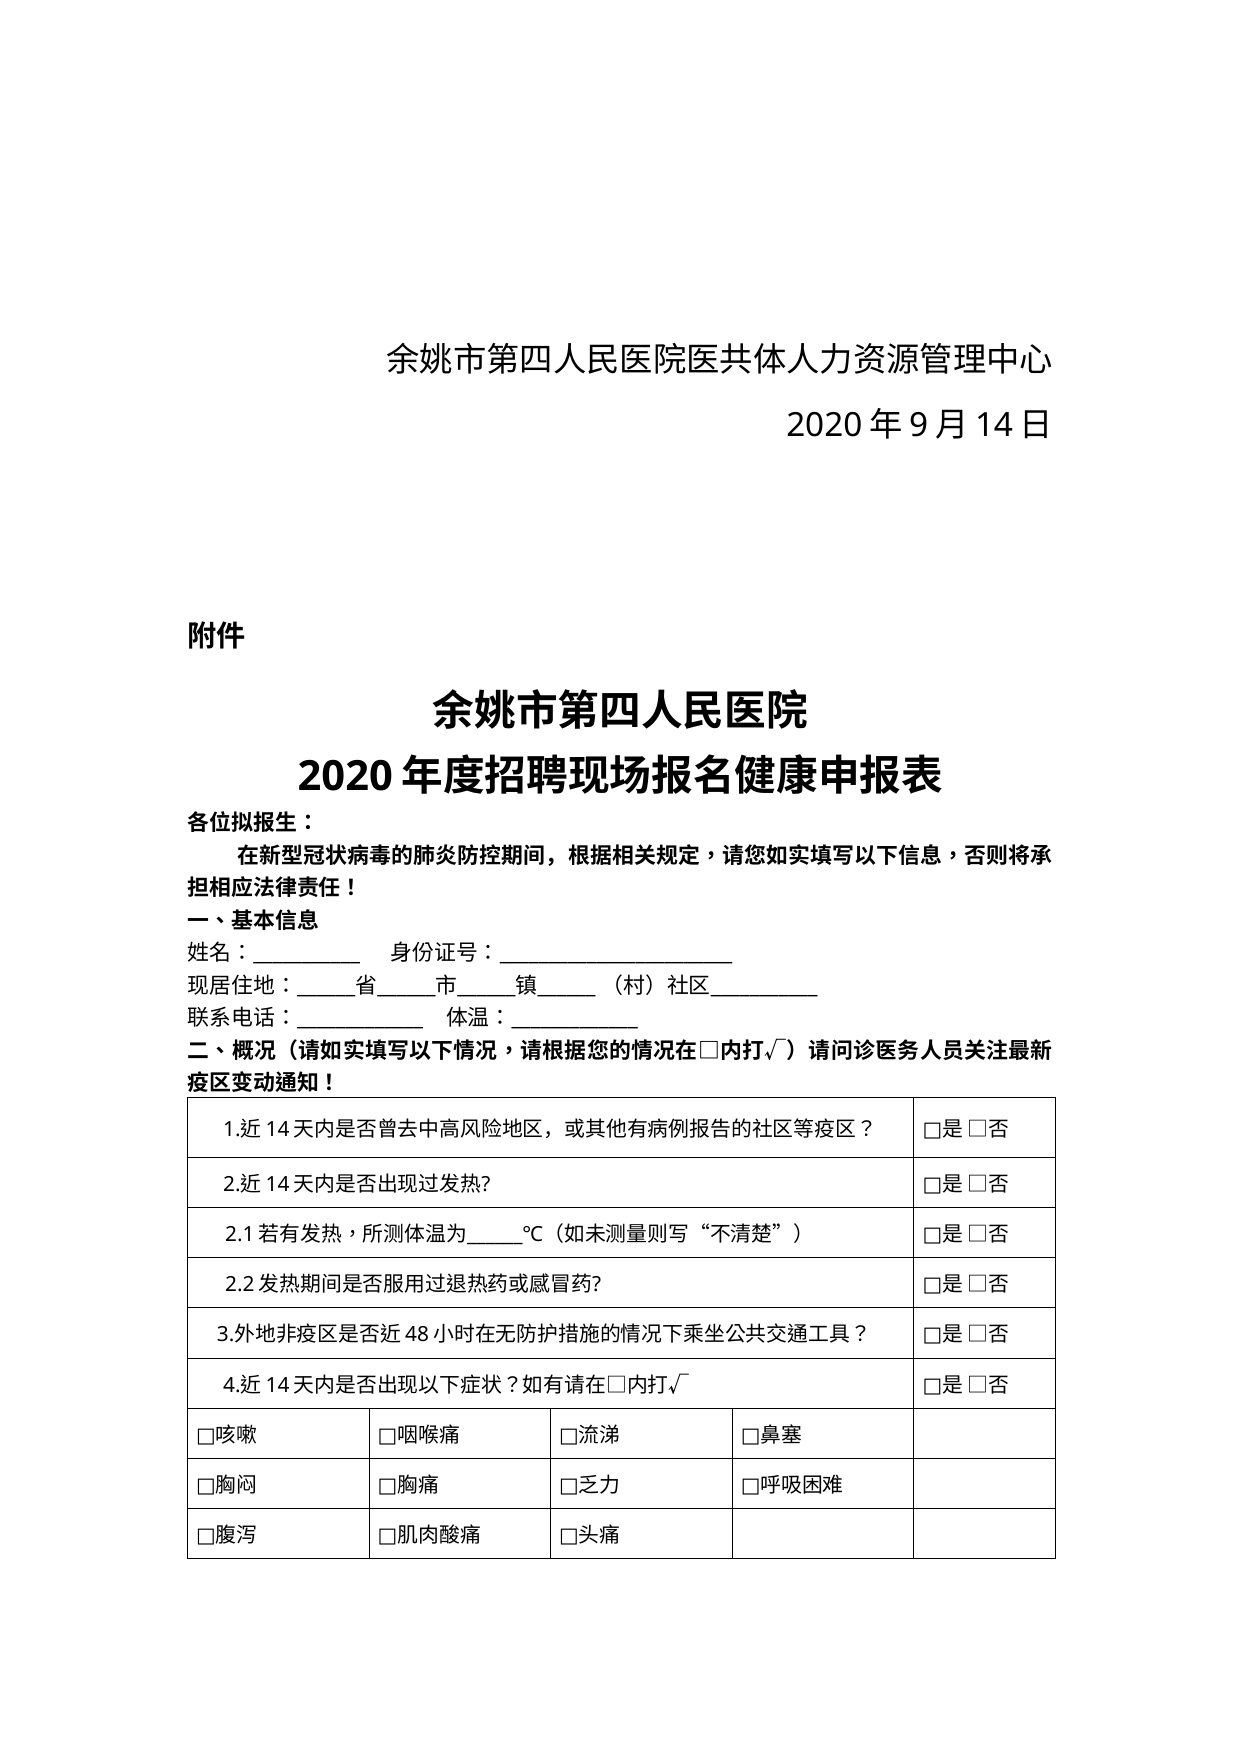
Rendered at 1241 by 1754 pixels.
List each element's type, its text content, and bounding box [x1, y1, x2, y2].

table_cell [733, 1509, 913, 1558]
table_cell [914, 1409, 1055, 1458]
table_cell □咽喉痛 [370, 1409, 550, 1458]
table_cell □是 □否 [914, 1308, 1055, 1357]
text 2020年度招聘现场报名健康申报表 [187, 740, 1053, 805]
table_cell □是 □否 [914, 1359, 1055, 1408]
table_cell □肌肉酸痛 [370, 1509, 550, 1558]
list 二、概况（请如实填写以下情况，请根据您的情况在□内打√）请问诊医务人员关注最新疫区变动通知！ [187, 1032, 1053, 1097]
table_header 1.近14天内是否曾去中高风险地区，或其他有病例报告的社区等疫区？ [188, 1098, 913, 1157]
table_cell □乏力 [551, 1459, 732, 1508]
text 现居住地：______省______市______镇______ （村）社区___________ [187, 967, 1053, 1000]
table_cell □头痛 [551, 1509, 732, 1558]
table_cell □咳嗽 [188, 1409, 369, 1458]
table_cell □呼吸困难 [733, 1459, 913, 1508]
table_header □是 □否 [914, 1098, 1055, 1157]
text 余姚市第四人民医院医共体人力资源管理中心 2020年9月14日 [187, 324, 1053, 454]
table_cell □流涕 [551, 1409, 732, 1458]
text 在新型冠状病毒的肺炎防控期间，根据相关规定，请您如实填写以下信息，否则将承担相应法律责任！ [187, 837, 1053, 902]
table_cell □胸痛 [370, 1459, 550, 1508]
text 一、基本信息 [187, 902, 1053, 935]
table_cell 2.1若有发热，所测体温为______℃（如未测量则写“不清楚”） [188, 1208, 913, 1257]
table_cell 3.外地非疫区是否近48小时在无防护措施的情况下乘坐公共交通工具？ [188, 1308, 913, 1357]
text 余姚市第四人民医院 [187, 675, 1053, 740]
table_cell □腹泻 [188, 1509, 369, 1558]
table_cell [914, 1459, 1055, 1508]
table_cell □鼻塞 [733, 1409, 913, 1458]
table_cell □是 □否 [914, 1158, 1055, 1207]
table_cell □胸闷 [188, 1459, 369, 1508]
table_cell □是 □否 [914, 1258, 1055, 1307]
text 附件 [187, 601, 1053, 666]
table_cell 2.2发热期间是否服用过退热药或感冒药? [188, 1258, 913, 1307]
text 联系电话：_____________ 体温：_____________ [187, 1000, 1053, 1032]
table_cell [914, 1509, 1055, 1558]
table_cell □是 □否 [914, 1208, 1055, 1257]
table_cell 4.近14天内是否出现以下症状？如有请在□内打√ [188, 1359, 913, 1408]
table_cell 2.近14天内是否出现过发热? [188, 1158, 913, 1207]
text 姓名：___________ 身份证号：________________________ [187, 935, 1053, 967]
text 各位拟报生： [187, 805, 1053, 837]
